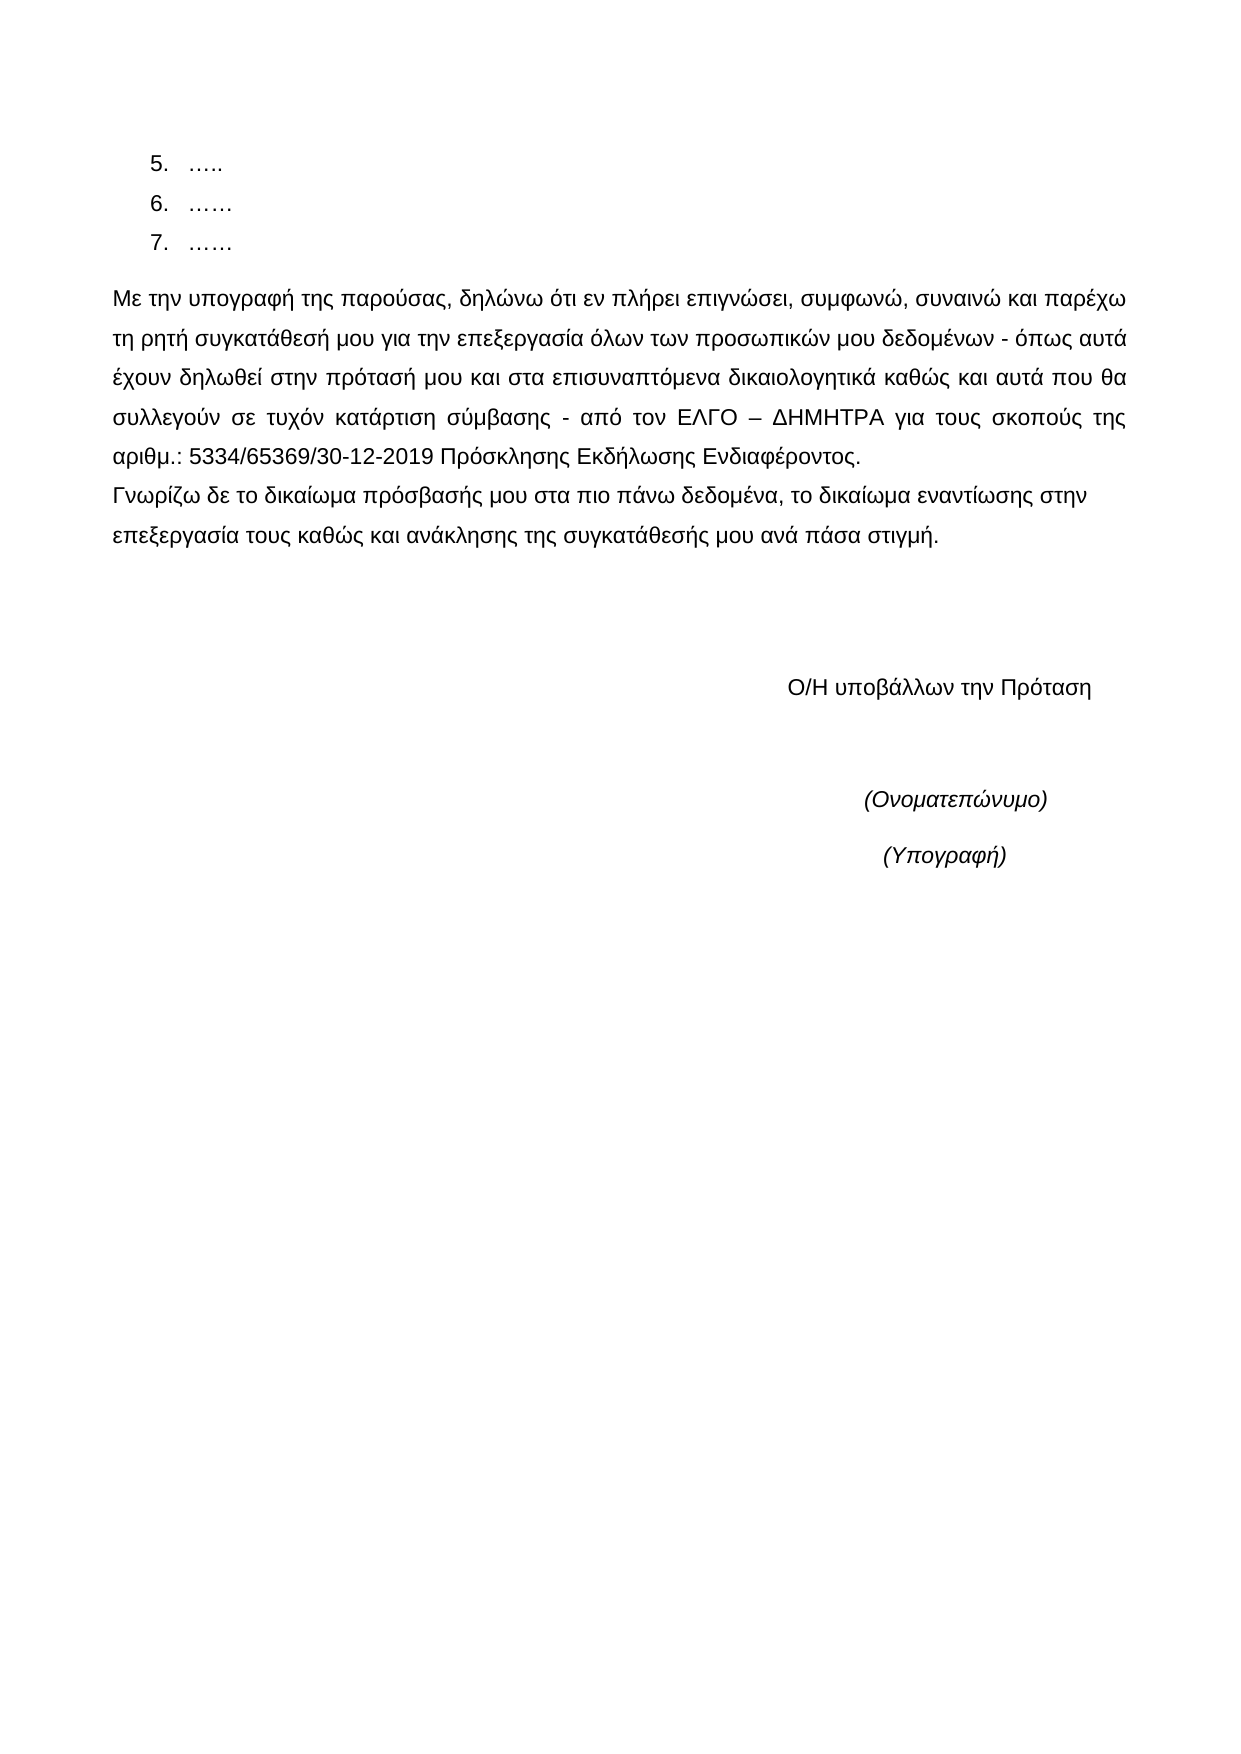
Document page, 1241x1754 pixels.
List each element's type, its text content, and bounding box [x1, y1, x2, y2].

text επεξεργασία τους καθώς και ανάκλησης της συγκατάθεσής μου ανά πάσα στιγμή. [112, 522, 1128, 548]
text (Ονοματεπώνυμο) [712, 786, 1128, 812]
text (Υπογραφή) [712, 842, 1128, 868]
text Γνωρίζω δε το δικαίωμα πρόσβασής μου στα πιο πάνω δεδομένα, το δικαίωμα εναντίωσης στην [112, 482, 1128, 509]
list …… [150, 229, 1128, 255]
list …… [150, 189, 1128, 216]
list ….. [150, 150, 1128, 176]
text Με την υπογραφή της παρούσας, δηλώνω ότι εν πλήρει επιγνώσει, συμφωνώ, συναινώ και παρέχω τη ρητή συγκατάθεσή μου για την επεξεργασία όλων των προσωπικών μου δεδομένων - όπως αυτά έχουν δηλωθεί στην πρότασή μου και στα επισυναπτόμενα δικαιολογητικά καθώς και αυτά που θα συλλεγούν σε τυχόν κατάρτιση σύμβασης - από τον ΕΛΓΟ – ΔΗΜΗΤΡΑ για τους σκοπούς της αριθμ.: 5334/65369/30-12-2019 Πρόσκλησης Εκδήλωσης Ενδιαφέροντος. [112, 285, 1128, 469]
text Ο/Η υποβάλλων την Πρόταση [712, 674, 1128, 700]
